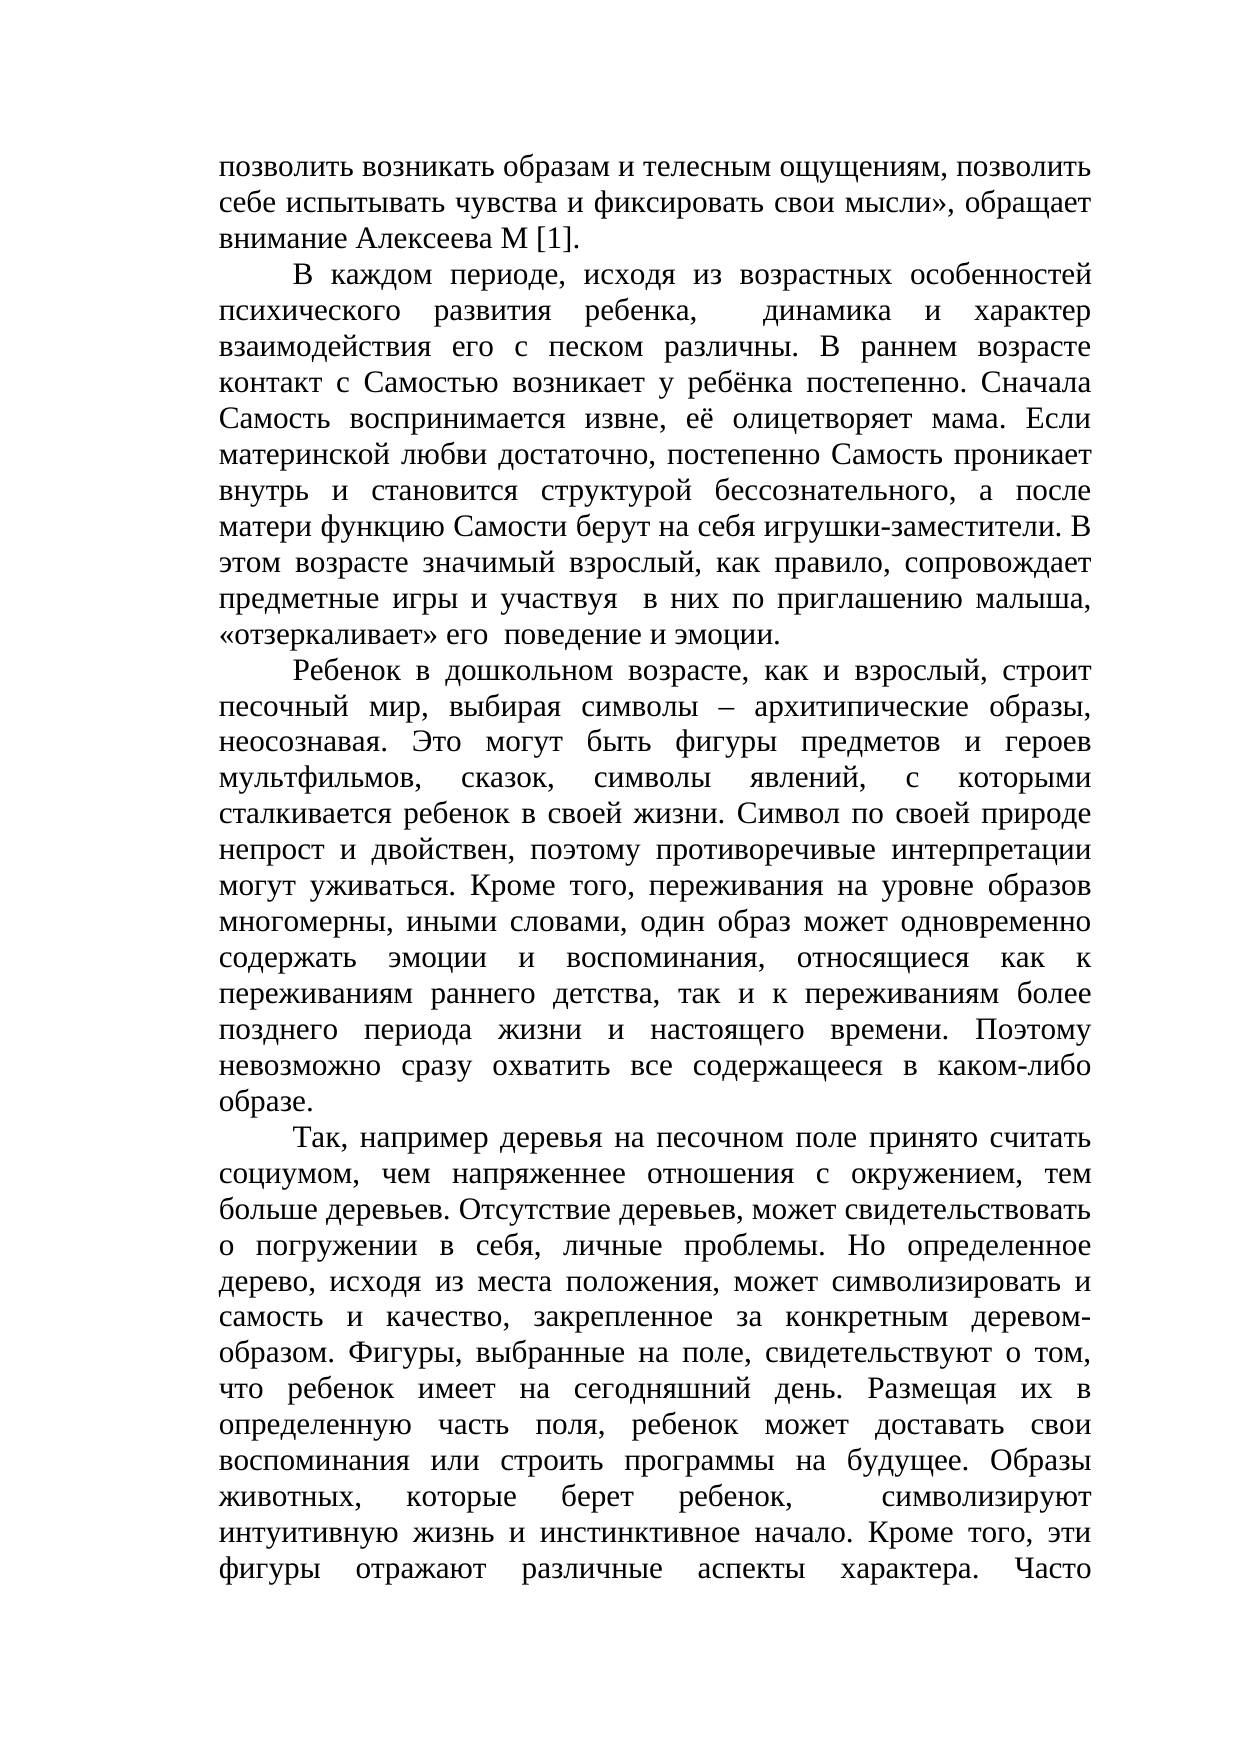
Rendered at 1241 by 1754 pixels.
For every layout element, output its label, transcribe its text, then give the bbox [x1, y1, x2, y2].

text В каждом периоде, исходя из возрастных особенностей психического развития ребенка, динамика и характер взаимодействия его с песком различны. В раннем возрасте контакт с Самостью возникает у ребёнка постепенно. Сначала Самость воспринимается извне, её олицетворяет мама. Если материнской любви достаточно, постепенно Самость проникает внутрь и становится структурой бессознательного, а после матери функцию Самости берут на себя игрушки-заместители. В этом возрасте значимый взрослый, как правило, сопровождает предметные игры и участвуя в них по приглашению малыша, «отзеркаливает» его поведение и эмоции. [218, 256, 1092, 651]
text Ребенок в дошкольном возрасте, как и взрослый, строит песочный мир, выбирая символы – архитипические образы, неосознавая. Это могут быть фигуры предметов и героев мультфильмов, сказок, символы явлений, с которыми сталкивается ребенок в своей жизни. Символ по своей природе непрост и двойствен, поэтому противоречивые интерпретации могут уживаться. Кроме того, переживания на уровне образов многомерны, иными словами, один образ может одновременно содержать эмоции и воспоминания, относящиеся как к переживаниям раннего детства, так и к переживаниям более позднего периода жизни и настоящего времени. Поэтому невозможно сразу охватить все содержащееся в каком-либо образе. [218, 651, 1092, 1118]
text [218, 1118, 1092, 1585]
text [218, 148, 1092, 256]
